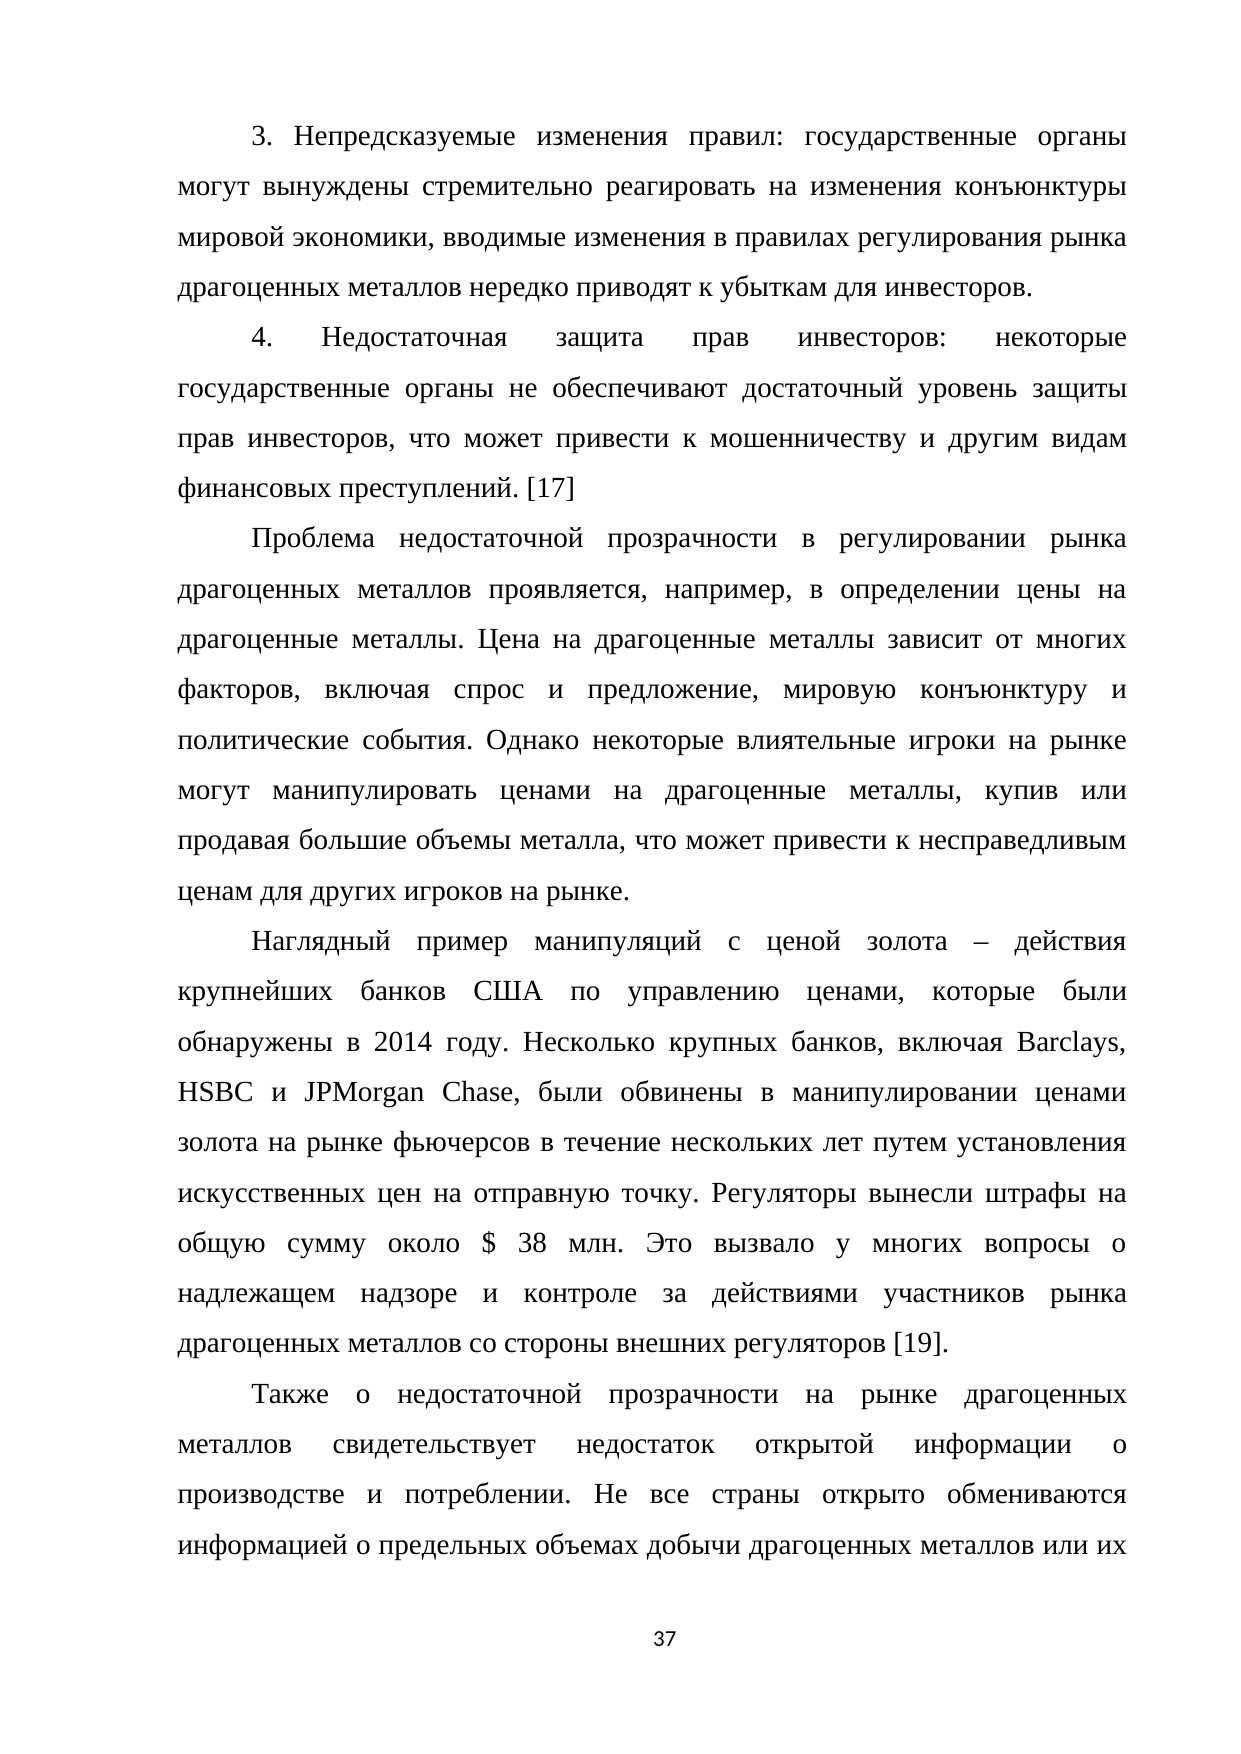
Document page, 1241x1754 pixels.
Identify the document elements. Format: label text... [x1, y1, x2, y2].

text Проблема недостаточной прозрачности в регулировании рынка драгоценных металлов проявляется, например, в определении цены на драгоценные металлы. Цена на драгоценные металлы зависит от многих факторов, включая спрос и предложение, мировую конъюнктуру и политические события. Однако некоторые влиятельные игроки на рынке могут манипулировать ценами на драгоценные металлы, купив или продавая большие объемы металла, что может привести к несправедливым ценам для других игроков на рынке. [177, 521, 1128, 906]
text 4. Недостаточная защита прав инвесторов: некоторые государственные органы не обеспечивают достаточный уровень защиты прав инвесторов, что может привести к мошенничеству и другим видам финансовых преступлений. [17] [177, 319, 1128, 504]
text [177, 1376, 1128, 1560]
text Наглядный пример манипуляций с ценой золота – действия крупнейших банков США по управлению ценами, которые были обнаружены в 2014 году. Несколько крупных банков, включая Barclays, HSBC и JPMorgan Chase, были обвинены в манипулировании ценами золота на рынке фьючерсов в течение нескольких лет путем установления искусственных цен на отправную точку. Регуляторы вынесли штрафы на общую сумму около $ 38 млн. Это вызвало у многих вопросы о надлежащем надзоре и контроле за действиями участников рынка драгоценных металлов со стороны внешних регуляторов [19]. [177, 923, 1128, 1359]
text 3. Непредсказуемые изменения правил: государственные органы могут вынуждены стремительно реагировать на изменения конъюнктуры мировой экономики, вводимые изменения в правилах регулирования рынка драгоценных металлов нередко приводят к убыткам для инвесторов. [177, 118, 1128, 303]
